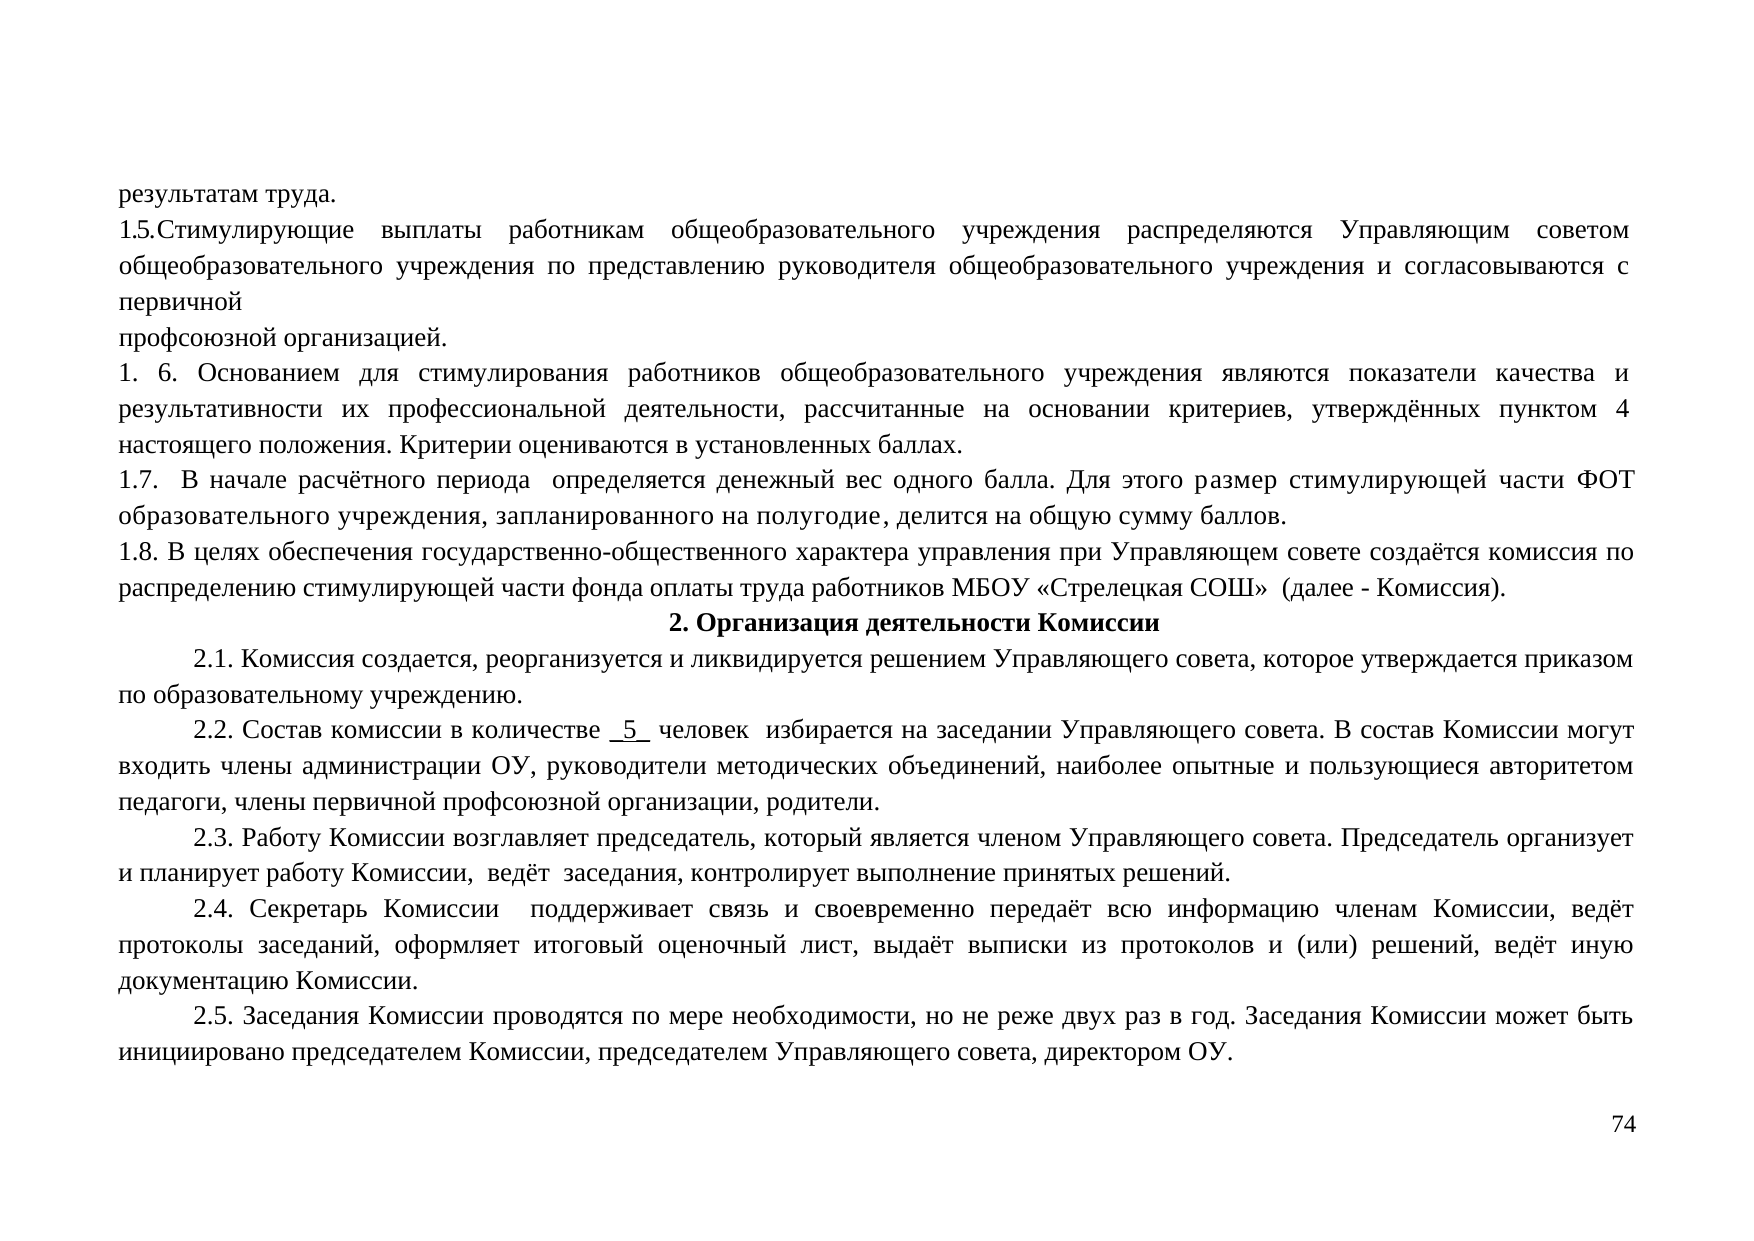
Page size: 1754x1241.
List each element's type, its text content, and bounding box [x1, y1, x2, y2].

text 1.5. Стимулирующие выплаты работникам общеобразовательного учреждения распределяются Управляющим советом общеобразовательного учреждения по представлению руководителя общеобразовательного учреждения и согласовываются с первичной профсоюзной организацией. [119, 213, 1631, 352]
text 2.2. Состав комиссии в количестве _5_ человек избирается на заседании Управляющего совета. В состав Комиссии могут входить члены администрации ОУ, руководители методических объединений, наиболее опытные и пользующиеся авторитетом педагоги, члены первичной профсоюзной организации, родители. [118, 714, 1636, 816]
text 2.4. Секретарь Комиссии поддерживает связь и своевременно передаёт всю информацию членам Комиссии, ведёт протоколы заседаний, оформляет итоговый оценочный лист, выдаёт выписки из протоколов и (или) решений, ведёт иную документацию Комиссии. [118, 892, 1636, 995]
text 2.1. Комиссия создается, реорганизуется и ликвидируется решением Управляющего совета, которое утверждается приказом по образовательному учреждению. [118, 642, 1636, 709]
text 2.5. Заседания Комиссии проводятся по мере необходимости, но не реже двух раз в год. Заседания Комиссии может быть инициировано председателем Комиссии, председателем Управляющего совета, директором ОУ. [118, 999, 1636, 1066]
text 1. 6. Основанием для стимулирования работников общеобразовательного учреждения являются показатели качества и результативности их профессиональной деятельности, рассчитанные на основании критериев, утверждённых пунктом 4 настоящего положения. Критерии оцениваются в установленных баллах. [118, 356, 1631, 459]
text 1.8. В целях обеспечения государственно-общественного характера управления при Управляющем совете создаётся комиссия по распределению стимулирующей части фонда оплаты труда работников МБОУ «Стрелецкая СОШ» (далее - Комиссия). [118, 535, 1636, 602]
text 1.7. В начале расчётного периода определяется денежный вес одного балла. Для этого размер стимулирующей части ФОТ образовательного учреждения, запланированного на полугодие, делится на общую сумму баллов. [118, 463, 1636, 530]
text 2.3. Работу Комиссии возглавляет председатель, который является членом Управляющего совета. Председатель организует и планирует работу Комиссии, ведёт заседания, контролирует выполнение принятых решений. [118, 821, 1636, 888]
text 2. Организация деятельности Комиссии [118, 606, 1636, 638]
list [118, 177, 1631, 208]
